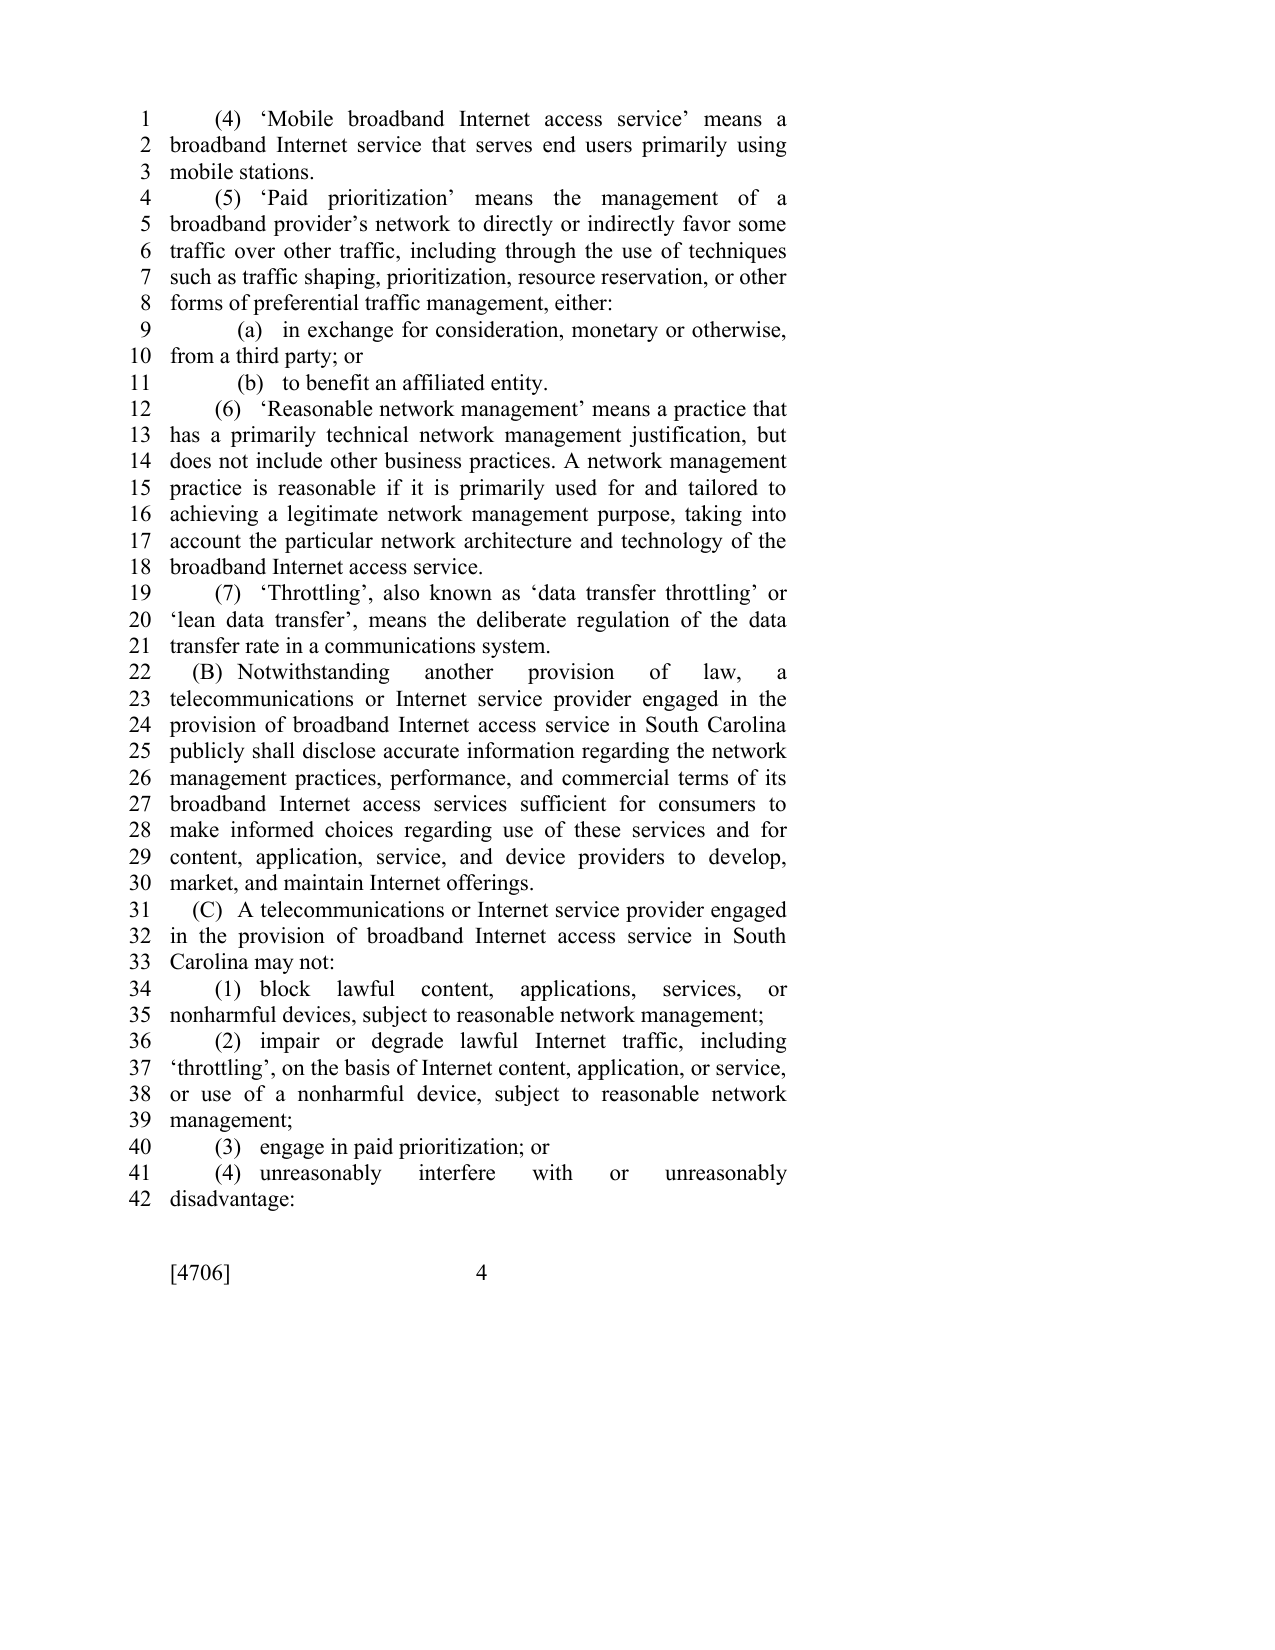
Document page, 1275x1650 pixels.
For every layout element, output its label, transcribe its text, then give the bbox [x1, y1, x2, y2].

text (7) ‘Throttling’, also known as ‘data transfer throttling’ or ‘lean data transfer’, means the deliberate regulation of the data transfer rate in a communications system. [169, 579, 787, 658]
text (2) impair or degrade lawful Internet traffic, including ‘throttling’, on the basis of Internet content, application, or service, or use of a nonharmful device, subject to reasonable network management; [169, 1027, 787, 1133]
text (1) block lawful content, applications, services, or nonharmful devices, subject to reasonable network management; [169, 975, 787, 1027]
text (b) to benefit an affiliated entity. [169, 368, 787, 395]
text (a) in exchange for consideration, monetary or otherwise, from a third party; or [169, 316, 787, 368]
text (4) unreasonably interfere with or unreasonably disadvantage: [169, 1159, 787, 1212]
text (6) ‘Reasonable network management’ means a practice that has a primarily technical network management justification, but does not include other business practices. A network management practice is reasonable if it is primarily used for and tailored to achieving a legitimate network management purpose, taking into account the particular network architecture and technology of the broadband Internet access service. [169, 395, 787, 579]
text (B) Notwithstanding another provision of law, a telecommunications or Internet service provider engaged in the provision of broadband Internet access service in South Carolina publicly shall disclose accurate information regarding the network management practices, performance, and commercial terms of its broadband Internet access services sufficient for consumers to make informed choices regarding use of these services and for content, application, service, and device providers to develop, market, and maintain Internet offerings. [169, 658, 787, 896]
text (C) A telecommunications or Internet service provider engaged in the provision of broadband Internet access service in South Carolina may not: [169, 896, 787, 975]
text (5) ‘Paid prioritization’ means the management of a broadband provider’s network to directly or indirectly favor some traffic over other traffic, including through the use of techniques such as traffic shaping, prioritization, resource reservation, or other forms of preferential traffic management, either: [169, 184, 787, 316]
text (3) engage in paid prioritization; or [169, 1133, 787, 1159]
text (4) ‘Mobile broadband Internet access service’ means a broadband Internet service that serves end users primarily using mobile stations. [169, 105, 787, 184]
